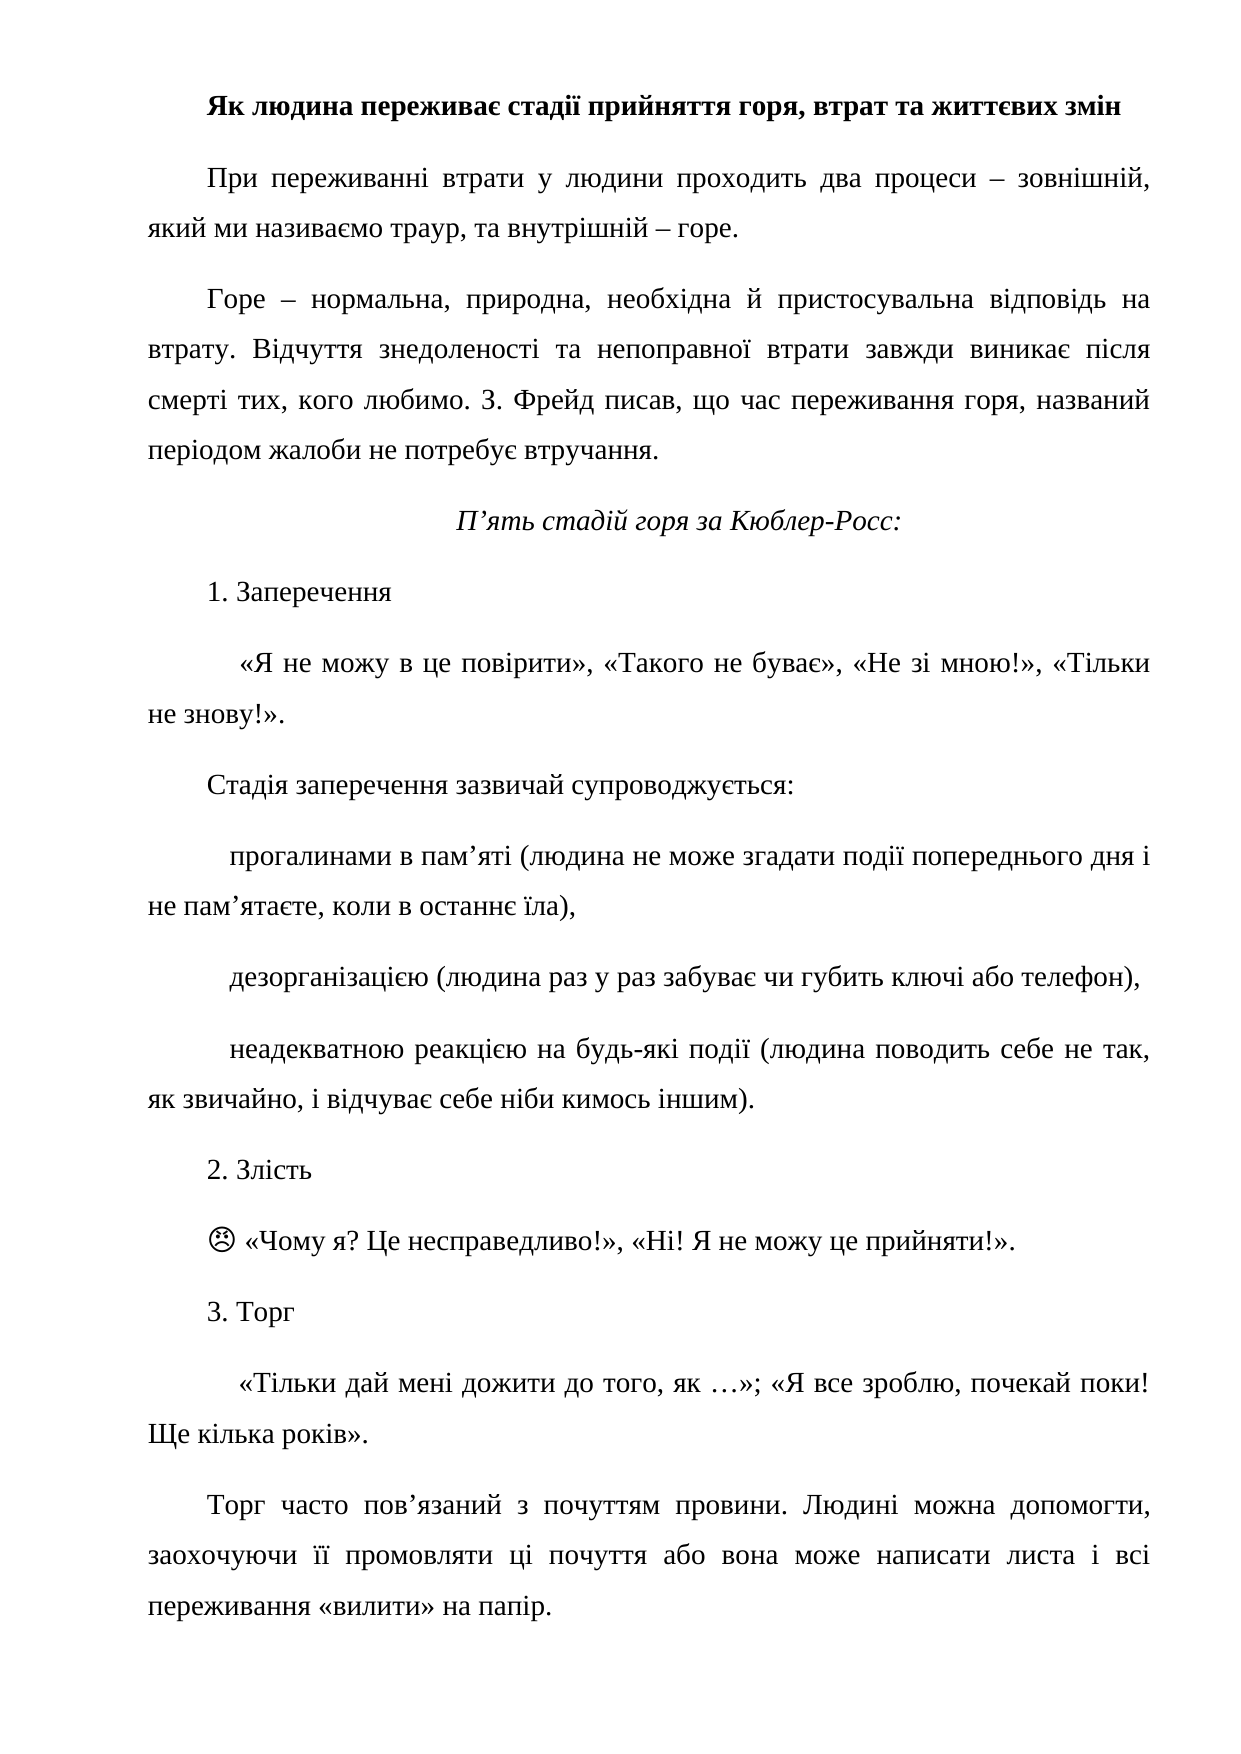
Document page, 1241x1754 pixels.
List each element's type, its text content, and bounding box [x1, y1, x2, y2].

text 🔺дезорганізацією (людина раз у раз забуває чи губить ключі або телефон), [148, 959, 1152, 993]
text Стадія заперечення зазвичай супроводжується: [148, 767, 1152, 801]
text 1. Заперечення [148, 574, 1152, 608]
text 🥺 «Тільки дай мені дожити до того, як …»; «Я все зроблю, почекай поки! Ще кілька років». [148, 1366, 1152, 1449]
text Як людина переживає стадії прийняття горя, втрат та життєвих змін [148, 88, 1152, 122]
text 😠 «Чому я? Це несправедливо!», «Ні! Я не можу це прийняти!». [148, 1223, 1152, 1257]
text П’ять стадій горя за Кюблер-Росс: [148, 503, 1152, 537]
text Горе – нормальна, природна, необхідна й пристосувальна відповідь на втрату. Відчуття знедоленості та непоправної втрати завжди виникає після смерті тих, кого любимо. З. Фрейд писав, що час переживання горя, названий періодом жалоби не потребує втручання. [148, 281, 1152, 466]
text Торг часто пов’язаний з почуттям провини. Людині можна допомогти, заохочуючи її промовляти ці почуття або вона може написати листа і всі переживання «вилити» на папір. [148, 1487, 1152, 1621]
text При переживанні втрати у людини проходить два процеси – зовнішній, який ми називаємо траур, та внутрішній – горе. [148, 160, 1152, 243]
text 😤 «Я не можу в це повірити», «Такого не буває», «Не зі мною!», «Тільки не знову!». [148, 646, 1152, 729]
text 🔺неадекватною реакцією на будь-які події (людина поводить себе не так, як звичайно, і відчуває себе ніби кимось іншим). [148, 1031, 1152, 1114]
text 🔺прогалинами в пам’яті (людина не може згадати події попереднього дня і не пам’ятаєте, коли в останнє їла), [148, 838, 1152, 922]
text 2. Злість [148, 1152, 1152, 1186]
text 3. Торг [148, 1294, 1152, 1328]
